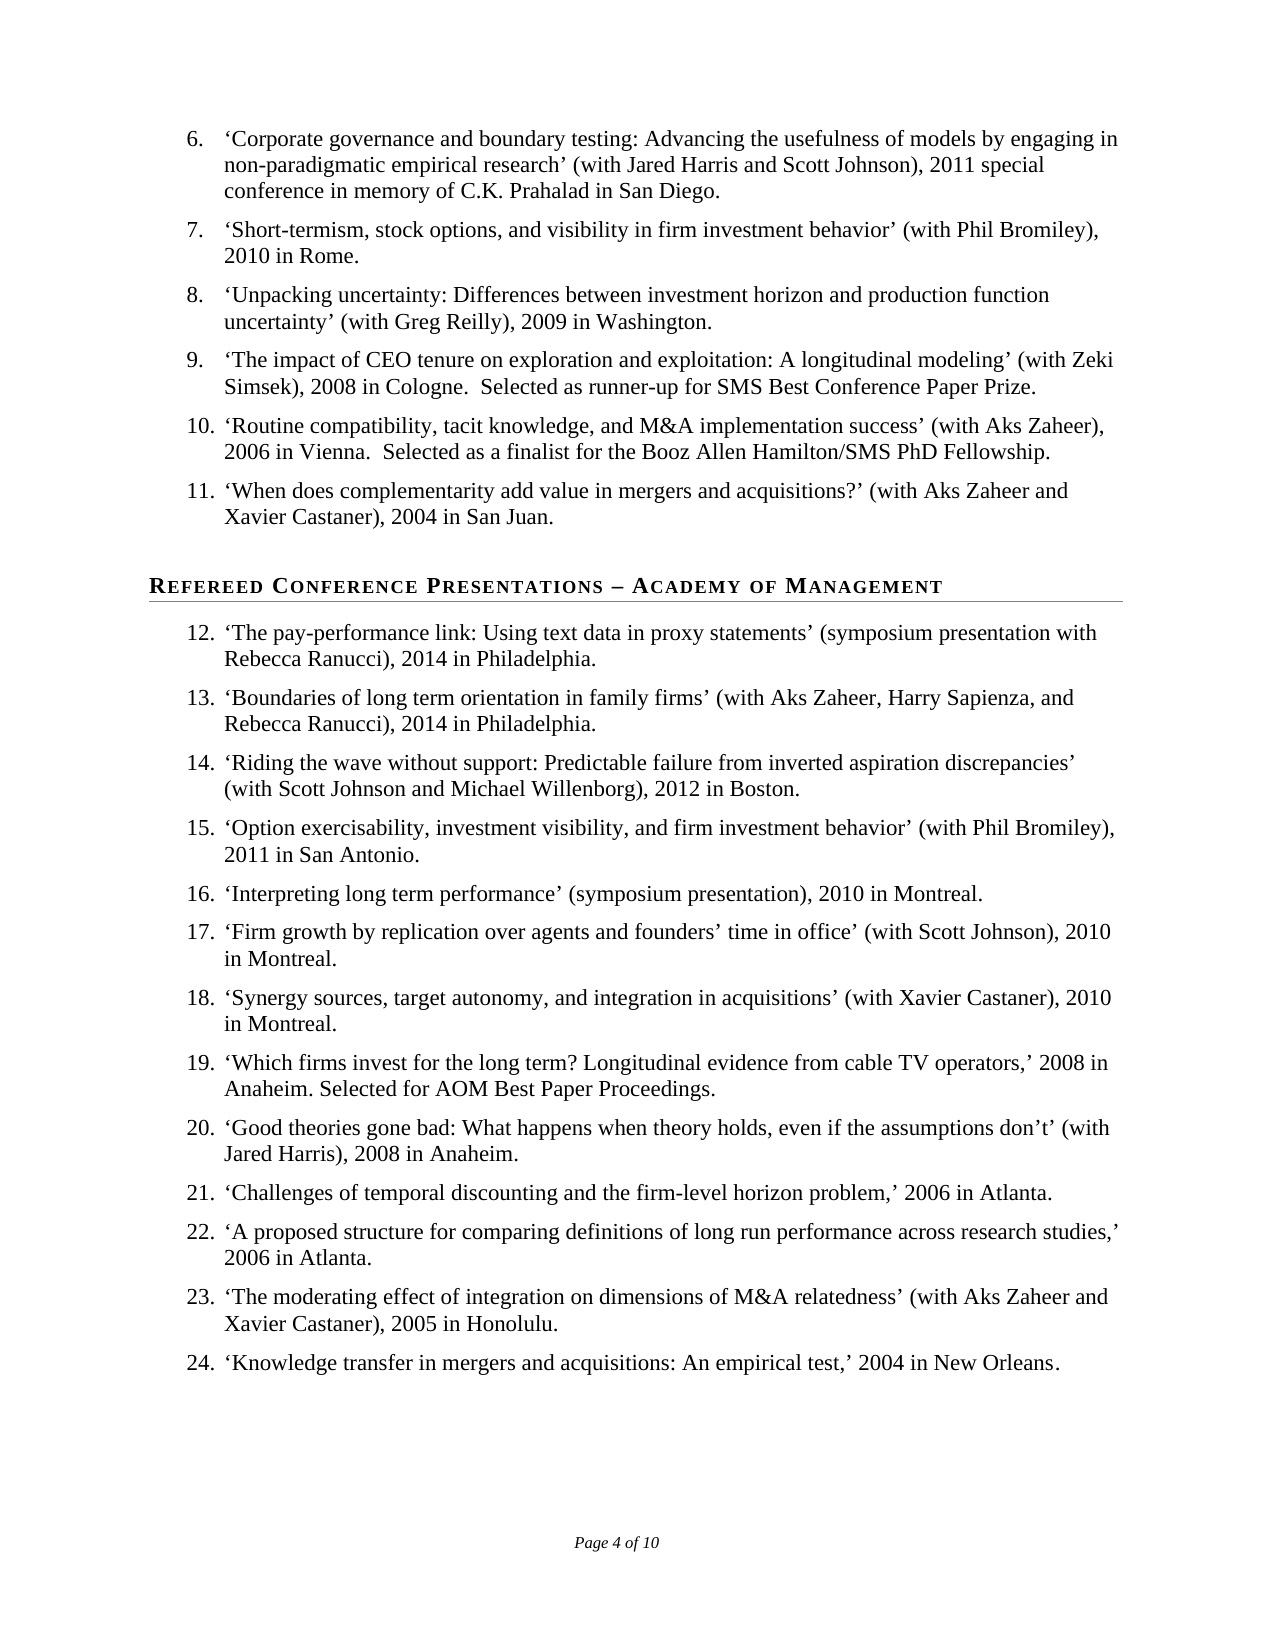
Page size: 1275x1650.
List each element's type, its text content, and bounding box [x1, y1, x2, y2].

list ‘The impact of CEO tenure on exploration and exploitation: A longitudinal modeling’ (with Zeki Simsek), 2008 in Cologne. Selected as runner-up for SMS Best Conference Paper Prize. [186, 347, 1123, 399]
list ‘The moderating effect of integration on dimensions of M&A relatedness’ (with Aks Zaheer and Xavier Castaner), 2005 in Honolulu. [186, 1283, 1123, 1336]
title Refereed Conference Presentations – Academy of Management [149, 572, 1123, 601]
list ‘When does complementarity add value in mergers and acquisitions?’ (with Aks Zaheer and Xavier Castaner), 2004 in San Juan. [186, 477, 1123, 530]
list ‘Good theories gone bad: What happens when theory holds, even if the assumptions don’t’ (with Jared Harris), 2008 in Anaheim. [186, 1114, 1123, 1167]
list ‘Synergy sources, target autonomy, and integration in acquisitions’ (with Xavier Castaner), 2010 in Montreal. [186, 984, 1123, 1036]
list ‘Challenges of temporal discounting and the firm-level horizon problem,’ 2006 in Atlanta. [186, 1179, 1123, 1206]
list ‘Boundaries of long term orientation in family firms’ (with Aks Zaheer, Harry Sapienza, and Rebecca Ranucci), 2014 in Philadelphia. [186, 684, 1123, 737]
list ‘Short-termism, stock options, and visibility in firm investment behavior’ (with Phil Bromiley), 2010 in Rome. [186, 216, 1123, 269]
list ‘Firm growth by replication over agents and founders’ time in office’ (with Scott Johnson), 2010 in Montreal. [186, 918, 1123, 971]
list ‘Riding the wave without support: Predictable failure from inverted aspiration discrepancies’ (with Scott Johnson and Michael Willenborg), 2012 in Boston. [186, 749, 1123, 802]
list ‘A proposed structure for comparing definitions of long run performance across research studies,’ 2006 in Atlanta. [186, 1218, 1123, 1271]
list ‘Interpreting long term performance’ (symposium presentation), 2010 in Montreal. [186, 879, 1123, 906]
list ‘Knowledge transfer in mergers and acquisitions: An empirical test,’ 2004 in New Orleans. [186, 1348, 1123, 1375]
list ‘Unpacking uncertainty: Differences between investment horizon and production function uncertainty’ (with Greg Reilly), 2009 in Washington. [186, 281, 1123, 334]
list ‘Which firms invest for the long term? Longitudinal evidence from cable TV operators,’ 2008 in Anaheim. Selected for AOM Best Paper Proceedings. [186, 1049, 1123, 1102]
list ‘The pay-performance link: Using text data in proxy statements’ (symposium presentation with Rebecca Ranucci), 2014 in Philadelphia. [186, 619, 1123, 671]
list ‘Routine compatibility, tacit knowledge, and M&A implementation success’ (with Aks Zaheer), 2006 in Vienna. Selected as a finalist for the Booz Allen Hamilton/SMS PhD Fellowship. [186, 412, 1123, 464]
list ‘Option exercisability, investment visibility, and firm investment behavior’ (with Phil Bromiley), 2011 in San Antonio. [186, 814, 1123, 867]
list ‘Corporate governance and boundary testing: Advancing the usefulness of models by engaging in non-paradigmatic empirical research’ (with Jared Harris and Scott Johnson), 2011 special conference in memory of C.K. Prahalad in San Diego. [186, 124, 1123, 204]
